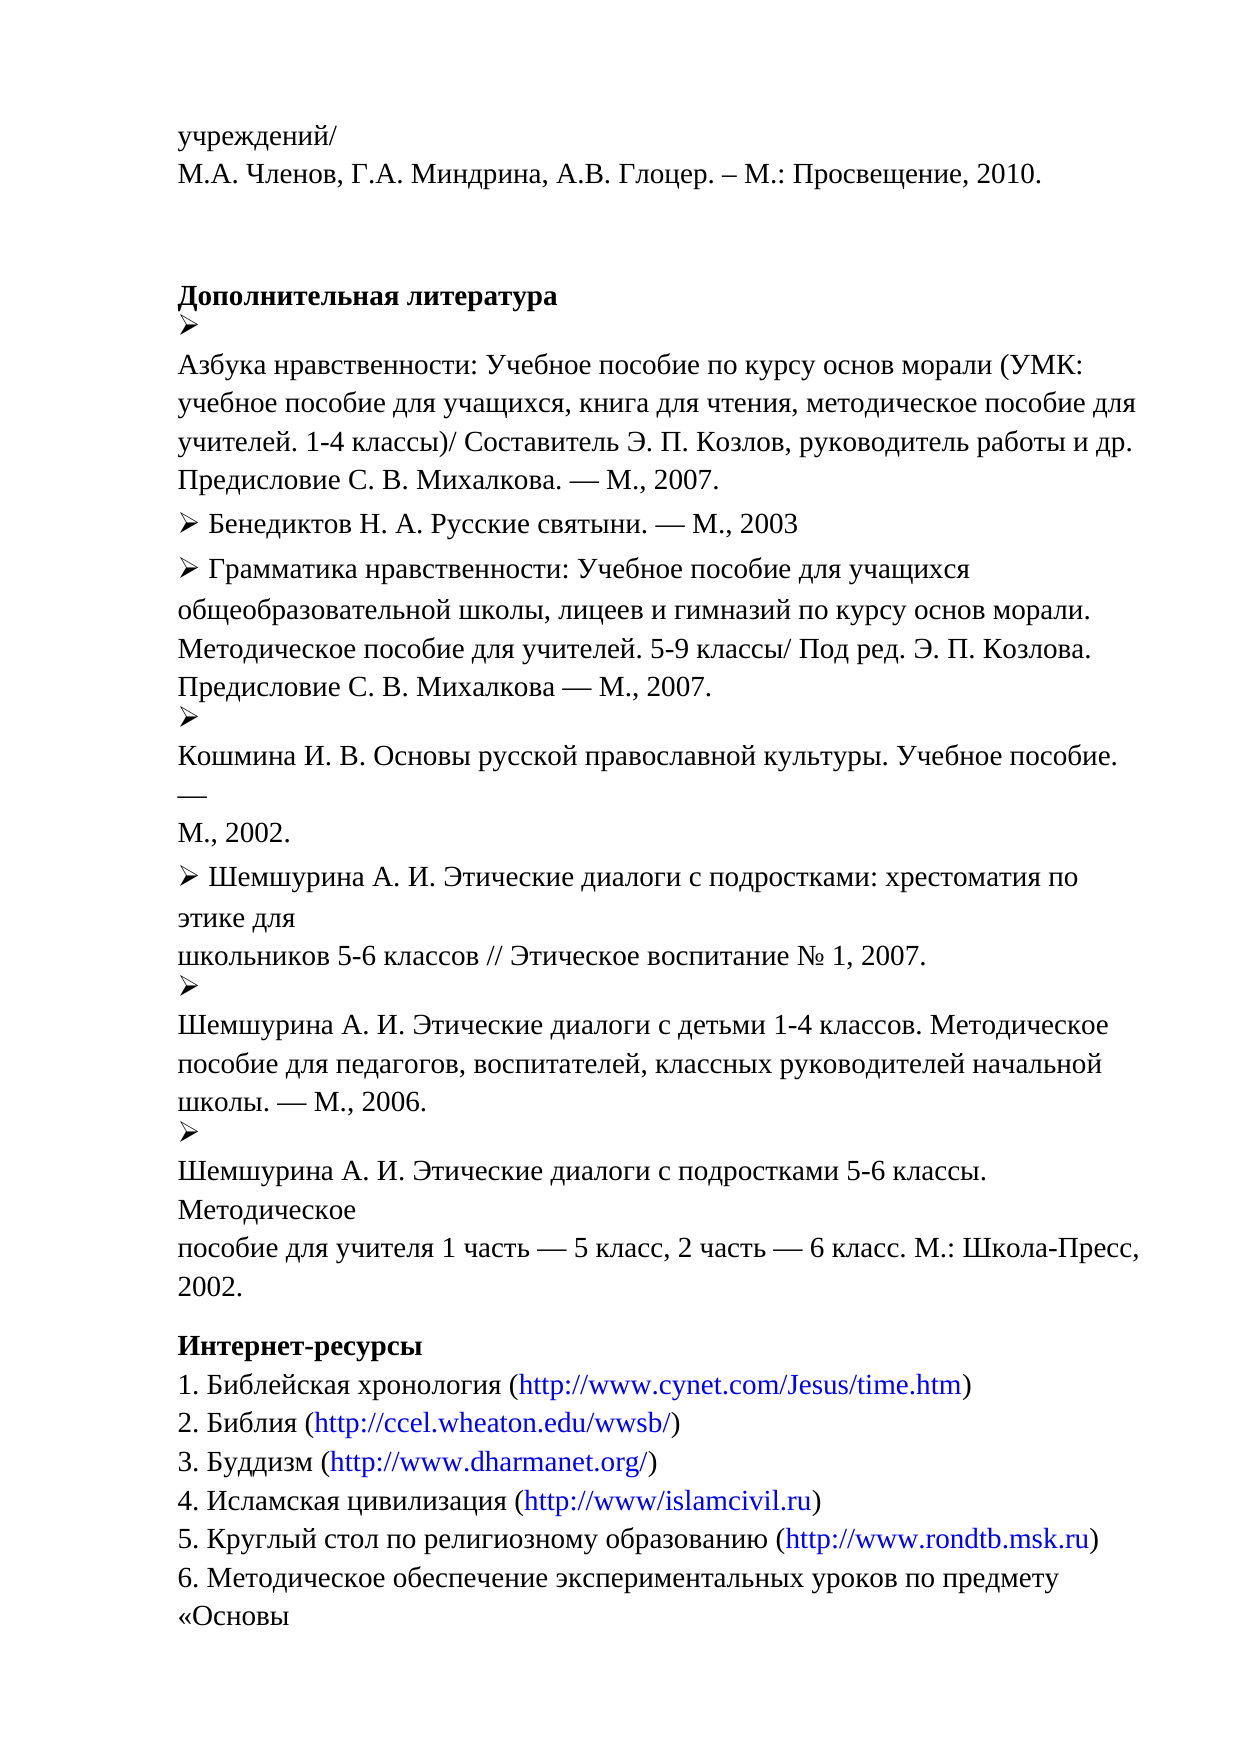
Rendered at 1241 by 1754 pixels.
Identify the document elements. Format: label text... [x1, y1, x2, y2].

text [177, 1328, 1152, 1632]
text Дополнительная литература Азбука нравственности: Учебное пособие по курсу основ морали (УМК: учебное пособие для учащихся, книга для чтения, методическое пособие для учителей. 1-4 классы)/ Составитель Э. П. Козлов, руководитель работы и др. Предисловие С. В. Михалкова. — М., 2007. Бенедиктов Н. А. Русские святыни. — М., 2003 Грамматика нравственности: Учебное пособие для учащихся общеобразовательной школы, лицеев и гимназий по курсу основ морали. Методическое пособие для учителей. 5-9 классы/ Под ред. Э. П. Козлова. Предисловие С. В. Михалкова — М., 2007. Кошмина И. В. Основы русской православной культуры. Учебное пособие. — М., 2002. Шемшурина А. И. Этические диалоги с подростками: хрестоматия по этике для школьников 5-6 классов // Этическое воспитание № 1, 2007. Шемшурина А. И. Этические диалоги с детьми 1-4 классов. Методическое пособие для педагогов, воспитателей, классных руководителей начальной школы. — М., 2006. Шемшурина А. И. Этические диалоги с подростками 5-6 классы. Методическое пособие для учителя 1 часть — 5 класс, 2 часть — 6 класс. М.: Школа-Пресс, 2002. [177, 278, 1152, 1303]
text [177, 118, 1152, 190]
